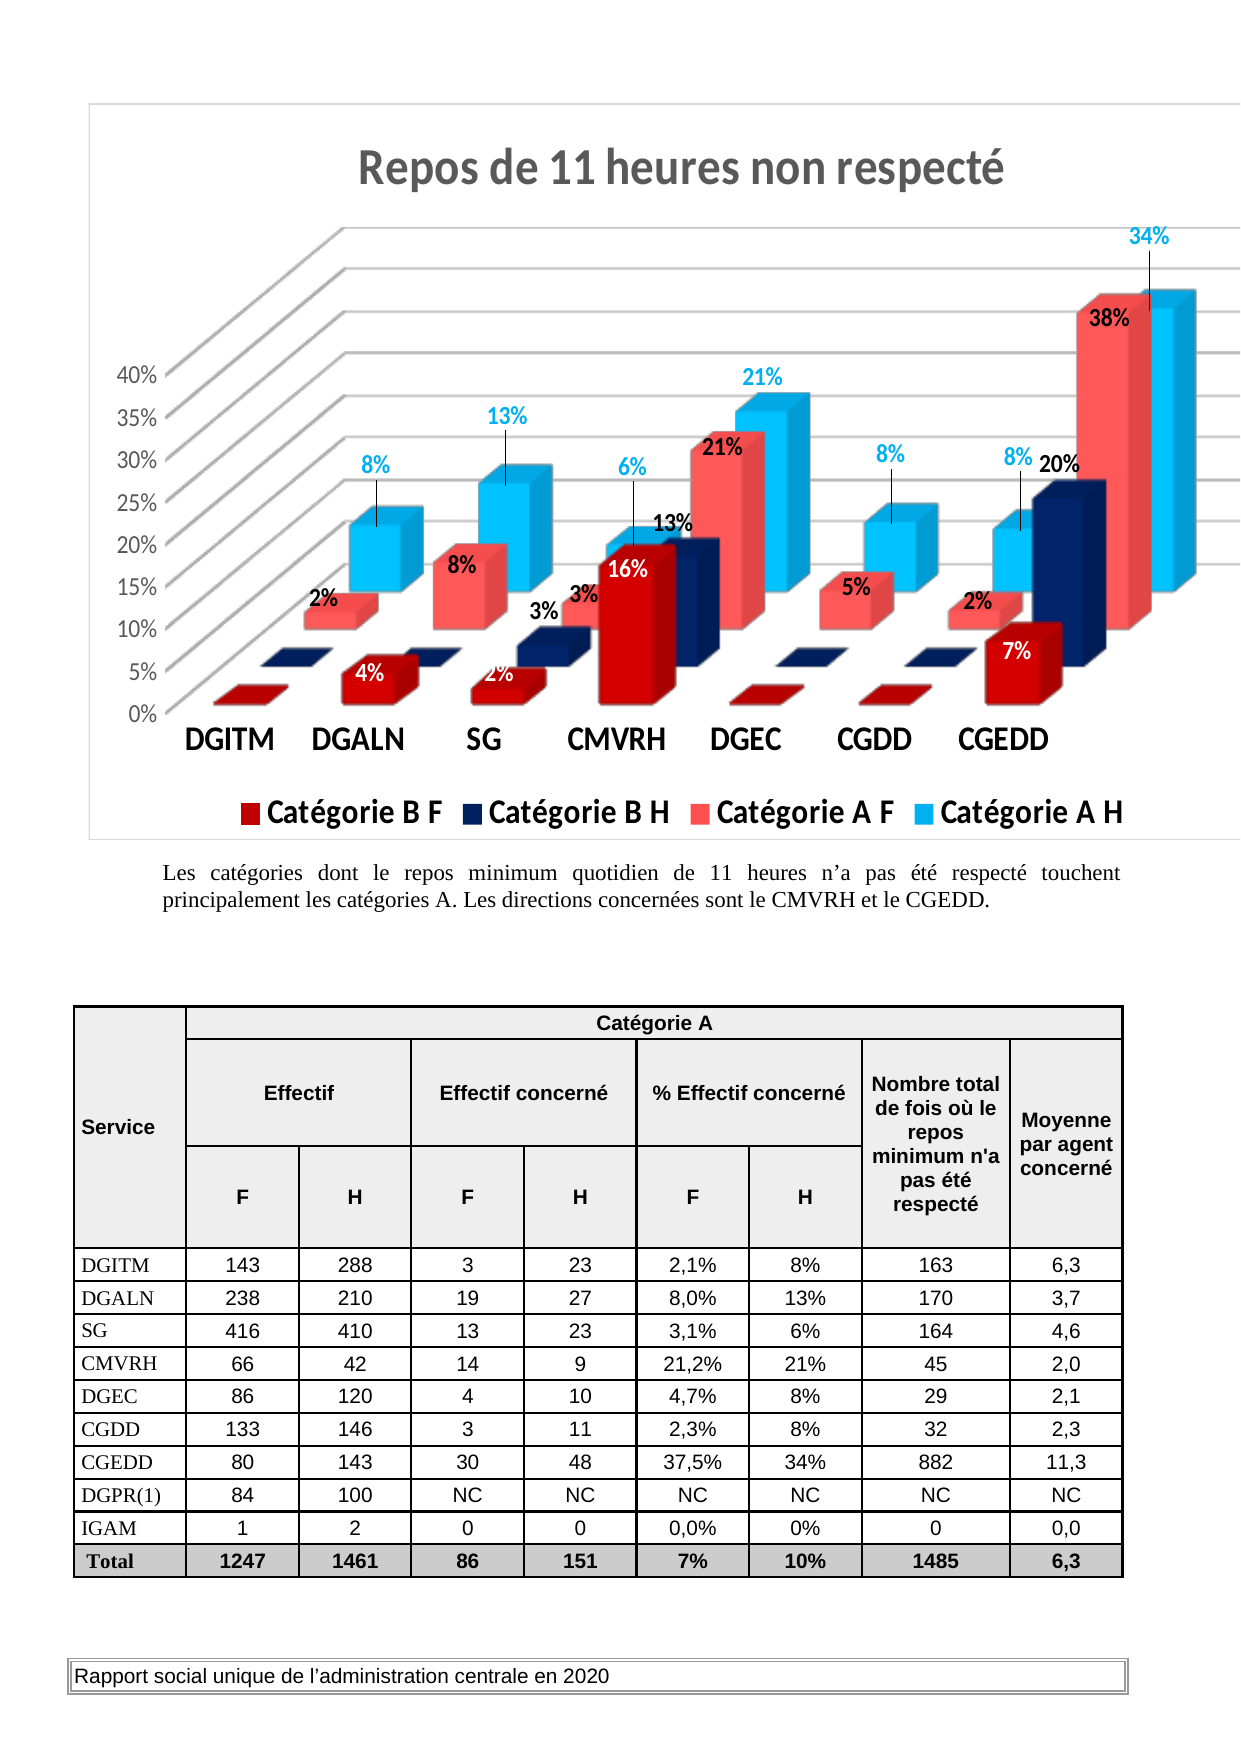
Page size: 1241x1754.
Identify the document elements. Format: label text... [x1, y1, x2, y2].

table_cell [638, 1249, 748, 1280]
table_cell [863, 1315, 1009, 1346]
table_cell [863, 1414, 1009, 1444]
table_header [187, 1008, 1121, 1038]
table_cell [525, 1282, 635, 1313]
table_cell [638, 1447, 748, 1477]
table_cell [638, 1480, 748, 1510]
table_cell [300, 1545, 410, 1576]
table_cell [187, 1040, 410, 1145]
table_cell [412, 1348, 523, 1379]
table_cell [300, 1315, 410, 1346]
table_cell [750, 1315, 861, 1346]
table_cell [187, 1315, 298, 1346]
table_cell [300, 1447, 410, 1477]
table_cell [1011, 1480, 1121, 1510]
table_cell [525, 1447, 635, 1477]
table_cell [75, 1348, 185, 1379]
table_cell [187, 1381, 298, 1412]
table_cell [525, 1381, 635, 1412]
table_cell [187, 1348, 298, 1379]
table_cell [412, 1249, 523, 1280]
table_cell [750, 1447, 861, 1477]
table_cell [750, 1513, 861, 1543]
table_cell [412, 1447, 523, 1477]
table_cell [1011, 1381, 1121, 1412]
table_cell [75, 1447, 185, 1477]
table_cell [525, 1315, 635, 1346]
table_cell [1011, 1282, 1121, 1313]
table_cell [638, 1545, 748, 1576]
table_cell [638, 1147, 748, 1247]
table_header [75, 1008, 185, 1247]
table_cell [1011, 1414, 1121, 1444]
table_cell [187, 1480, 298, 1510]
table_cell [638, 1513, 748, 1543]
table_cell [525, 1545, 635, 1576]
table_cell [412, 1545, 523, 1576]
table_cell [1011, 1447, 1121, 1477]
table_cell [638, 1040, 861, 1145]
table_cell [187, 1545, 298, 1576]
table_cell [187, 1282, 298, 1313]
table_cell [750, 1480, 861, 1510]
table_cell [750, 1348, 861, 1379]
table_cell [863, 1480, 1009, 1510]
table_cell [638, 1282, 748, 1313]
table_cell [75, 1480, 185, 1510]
text Les catégories dont le repos minimum quotidien de 11 heures n’a pas été respecté touchent principalement les catégories A. Les directions concernées sont le CMVRH et le CGEDD. [162, 859, 1122, 913]
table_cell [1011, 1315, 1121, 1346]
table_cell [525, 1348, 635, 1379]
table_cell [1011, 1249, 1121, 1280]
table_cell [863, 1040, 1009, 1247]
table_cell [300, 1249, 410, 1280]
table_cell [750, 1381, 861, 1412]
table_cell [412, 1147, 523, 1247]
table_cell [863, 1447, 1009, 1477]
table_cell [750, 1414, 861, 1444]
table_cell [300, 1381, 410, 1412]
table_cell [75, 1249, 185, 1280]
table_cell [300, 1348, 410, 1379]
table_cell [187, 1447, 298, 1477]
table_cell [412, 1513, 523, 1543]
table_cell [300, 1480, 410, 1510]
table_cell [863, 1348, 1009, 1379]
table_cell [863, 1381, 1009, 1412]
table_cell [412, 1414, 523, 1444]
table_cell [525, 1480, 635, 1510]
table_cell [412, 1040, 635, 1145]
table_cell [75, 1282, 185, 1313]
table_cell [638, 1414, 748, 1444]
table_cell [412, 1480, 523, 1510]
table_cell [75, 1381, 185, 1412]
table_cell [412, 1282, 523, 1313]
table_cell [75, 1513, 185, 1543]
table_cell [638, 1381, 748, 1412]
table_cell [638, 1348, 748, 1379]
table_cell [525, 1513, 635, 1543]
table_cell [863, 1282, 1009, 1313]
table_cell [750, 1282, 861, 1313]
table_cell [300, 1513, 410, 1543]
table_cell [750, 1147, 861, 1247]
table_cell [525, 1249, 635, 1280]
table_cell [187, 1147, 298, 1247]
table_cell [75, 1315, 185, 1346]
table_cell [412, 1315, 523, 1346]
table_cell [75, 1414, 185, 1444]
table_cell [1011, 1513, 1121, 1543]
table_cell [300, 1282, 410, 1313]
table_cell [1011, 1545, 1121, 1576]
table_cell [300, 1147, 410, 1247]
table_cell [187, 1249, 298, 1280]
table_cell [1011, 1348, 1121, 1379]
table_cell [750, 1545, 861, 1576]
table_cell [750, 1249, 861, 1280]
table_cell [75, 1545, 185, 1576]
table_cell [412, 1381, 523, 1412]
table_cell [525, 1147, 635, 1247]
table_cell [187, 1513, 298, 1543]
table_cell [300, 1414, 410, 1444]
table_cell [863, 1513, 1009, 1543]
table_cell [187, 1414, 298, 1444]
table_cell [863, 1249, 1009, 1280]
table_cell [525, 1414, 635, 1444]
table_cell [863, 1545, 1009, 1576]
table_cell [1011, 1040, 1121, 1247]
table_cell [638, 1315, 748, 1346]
